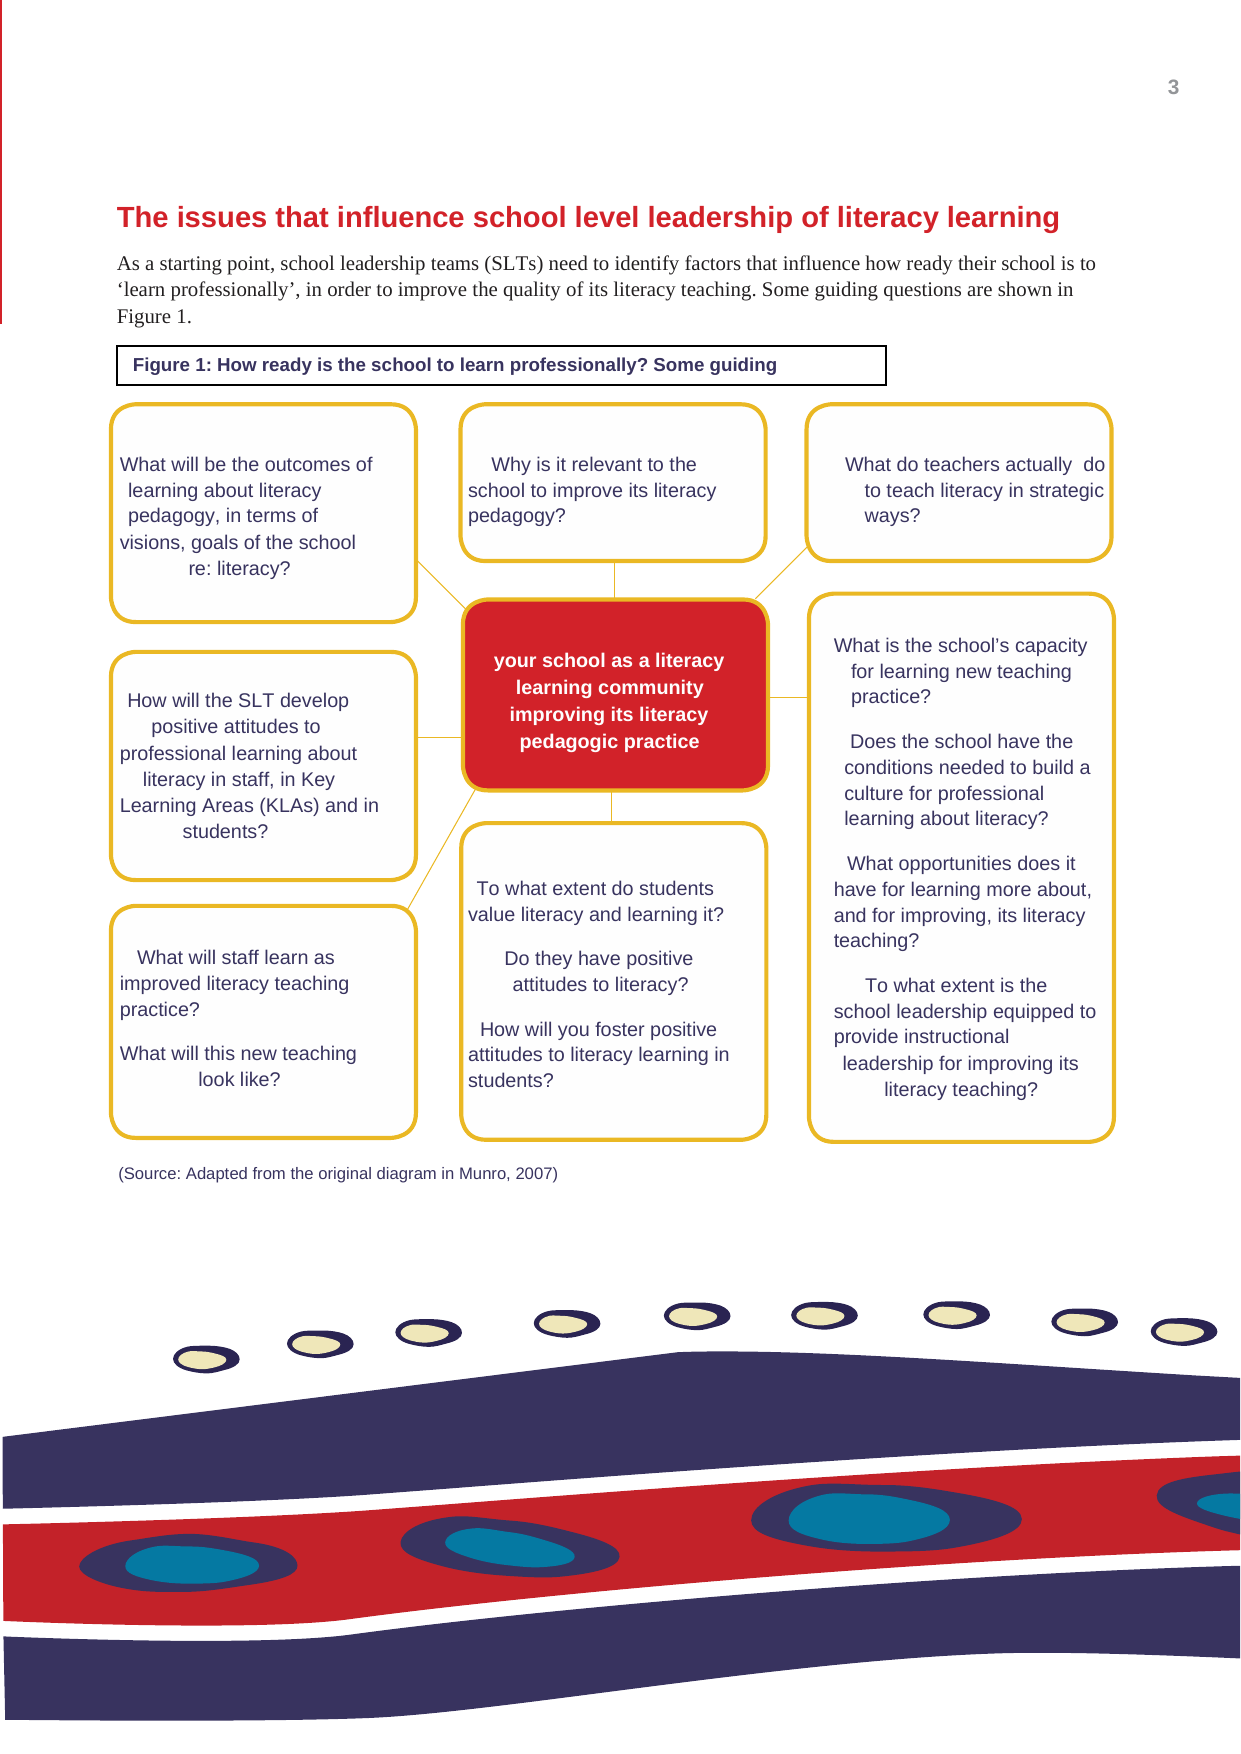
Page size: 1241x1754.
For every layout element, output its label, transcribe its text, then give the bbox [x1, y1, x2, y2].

text What will staff learn as improved literacy teaching practice? [119, 946, 380, 1020]
text leadership for improving its literacy teaching? [842, 1052, 1109, 1101]
text Why is it relevant to the school to improve its literacy pedagogy? [468, 453, 751, 527]
text To what extent is the school leadership equipped to provide instructional [833, 974, 1109, 1048]
text Do they have positive attitudes to literacy? [504, 947, 751, 996]
text What opportunities does it have for learning more about, and for improving, its literacy teaching? [833, 852, 1109, 952]
text Does the school have the conditions needed to build a culture for professional learning about literacy? [844, 730, 1109, 830]
text visions, goals of the school re: literacy? [119, 531, 380, 580]
text What will be the outcomes of learning about literacy pedagogy, in terms of [119, 453, 380, 527]
text What will this new teaching look like? [119, 1042, 380, 1091]
text How will you foster positive attitudes to literacy learning in students? [468, 1017, 751, 1092]
text (Source: Adapted from the original diagram in Munro, 2007) [118, 1164, 1109, 1183]
text The issues that influence school level leadership of literacy learning [117, 200, 1109, 234]
text professional learning about literacy in staff, in Key [119, 742, 380, 790]
text What is the school’s capacity for learning new teaching practice? [833, 634, 1109, 708]
text What do teachers actually do to teach literacy in strategic ways? [845, 453, 1109, 527]
text improving its literacy pedagogic practice [466, 703, 751, 752]
text your school as a literacy learning community [466, 649, 751, 698]
text How will the SLT develop positive attitudes to [127, 689, 380, 738]
text As a starting point, school leadership teams (SLTs) need to identify factors that influence how ready their school is to ‘learn professionally’, in order to improve the quality of its literacy teaching. Some guiding questions are shown in Figure 1. [117, 251, 1108, 328]
text Learning Areas (KLAs) and in students? [119, 794, 380, 843]
text To what extent do students value literacy and learning it? [468, 877, 751, 925]
